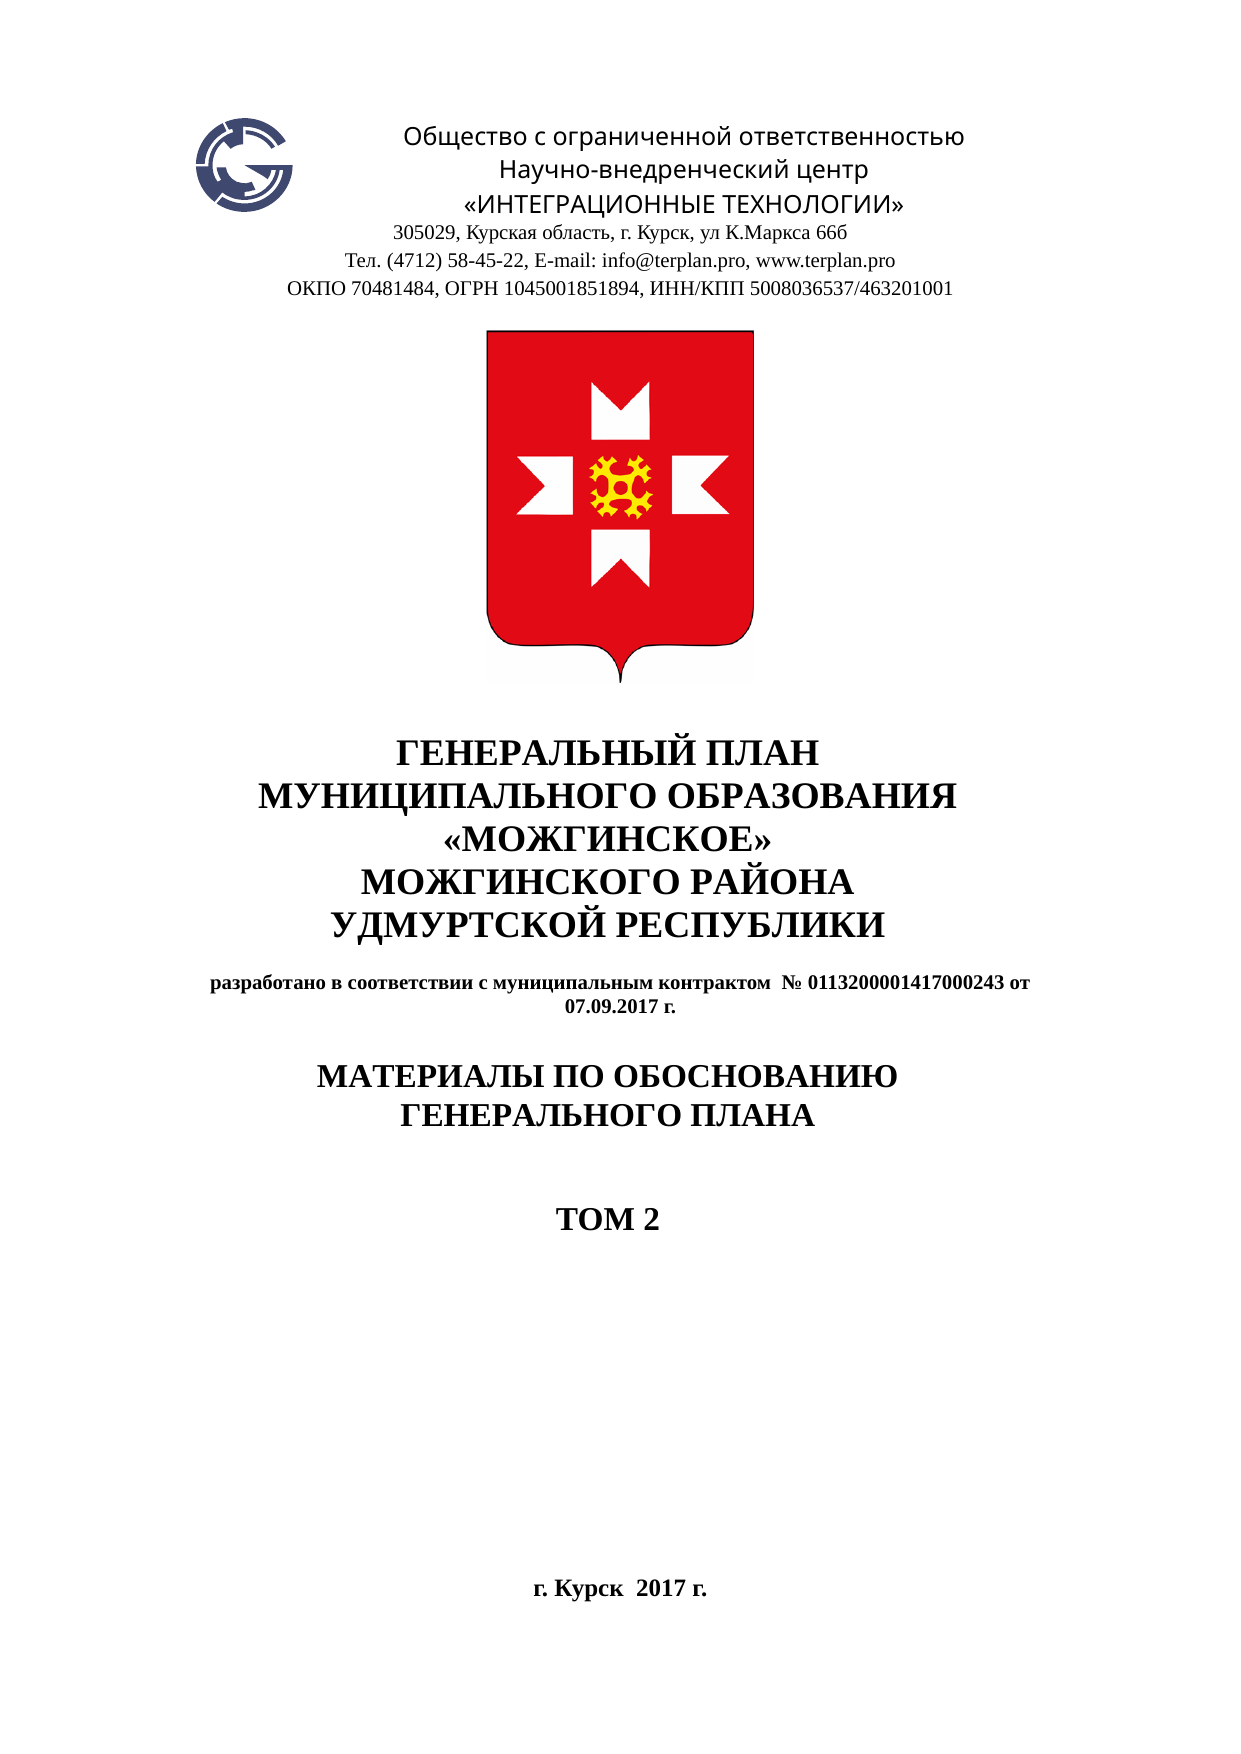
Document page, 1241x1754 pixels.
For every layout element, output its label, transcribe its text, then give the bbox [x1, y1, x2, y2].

text «МОЖГИНСКОЕ» [152, 817, 1063, 860]
text МОЖГИНСКОГО РАЙОНА [152, 860, 1063, 903]
text Том 2 [152, 1199, 1063, 1238]
text ГЕНЕРАЛЬНЫЙ ПЛАН [152, 730, 1063, 773]
text ГЕНЕРАЛЬНОГО ПЛАНА [152, 1095, 1063, 1133]
text г. Курск 2017 г. [152, 1573, 1063, 1602]
table_header [166, 118, 324, 220]
text Тел. (4712) 58-45-22, E-mail: info@terplan.pro, www.terplan.pro [177, 248, 1063, 272]
text ОКПО 70481484, ОГРН 1045001851894, ИНН/КПП 5008036537/463201001 [177, 276, 1063, 299]
picture [486, 330, 754, 683]
text 305029, Курская область, г. Курск, ул К.Маркса 66б [177, 220, 1063, 244]
table_header Общество с ограниченной ответственностью Научно-внедренческий центр «ИНТЕГРАЦИОННЫЕ ТЕХНОЛОГИИ» [324, 118, 1069, 220]
text УДМУРТСКОЙ РЕСПУБЛИКИ [152, 903, 1063, 946]
text МУНИЦИПАЛЬНОГО ОБРАЗОВАНИЯ [152, 773, 1063, 817]
text МАТЕРИАЛЫ ПО ОБОСНОВАНИЮ [152, 1057, 1063, 1095]
text разработано в соответствии с муниципальным контрактом № 0113200001417000243 от 07.09.2017 г. [177, 970, 1063, 1018]
